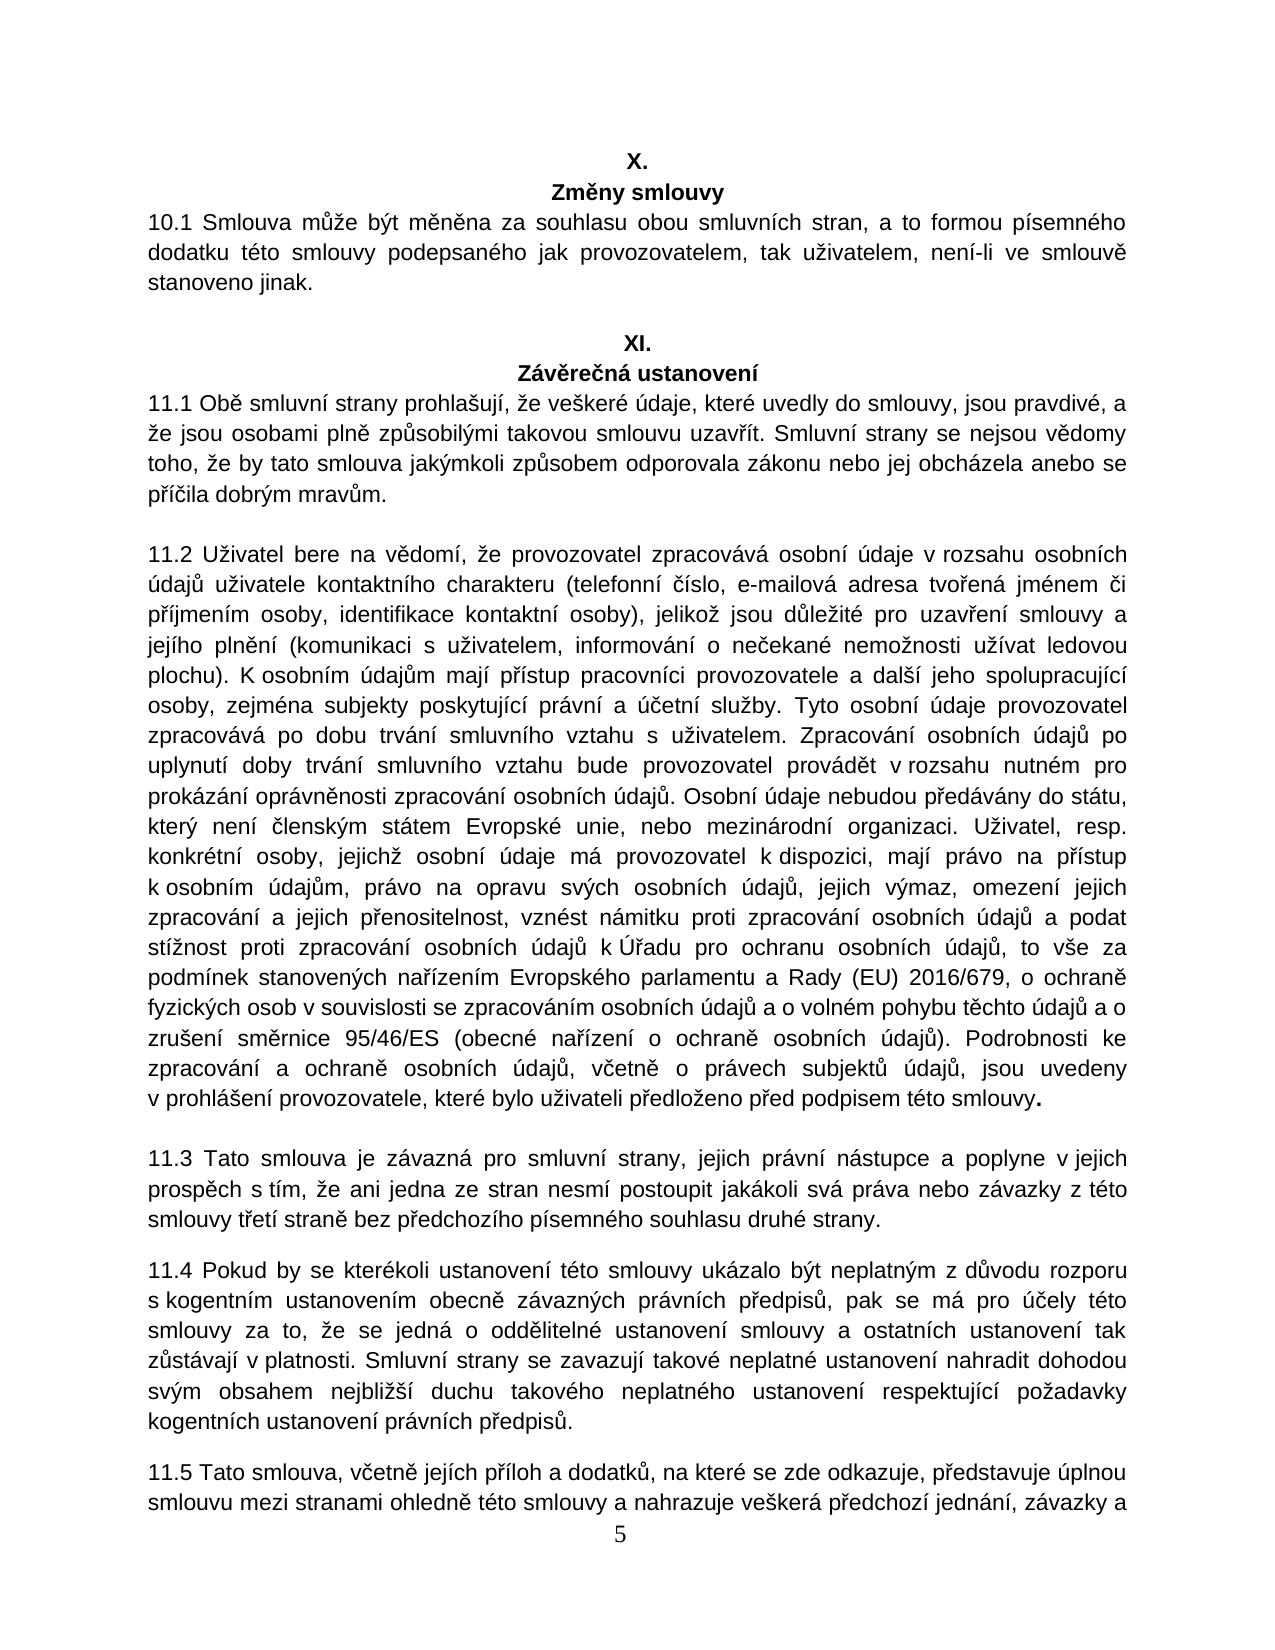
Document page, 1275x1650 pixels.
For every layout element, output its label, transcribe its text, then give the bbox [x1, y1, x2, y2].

text 11.1 Obě smluvní strany prohlašují, že veškeré údaje, které uvedly do smlouvy, jsou pravdivé, a že jsou osobami plně způsobilými takovou smlouvu uzavřít. Smluvní strany se nejsou vědomy toho, že by tato smlouva jakýmkoli způsobem odporovala zákonu nebo jej obcházela anebo se příčila dobrým mravům. [148, 390, 1127, 507]
text 10.1 Smlouva může být měněna za souhlasu obou smluvních stran, a to formou písemného dodatku této smlouvy podepsaného jak provozovatelem, tak uživatelem, není-li ve smlouvě stanoveno jinak. [148, 209, 1127, 296]
text 11.4 Pokud by se kterékoli ustanovení této smlouvy ukázalo být neplatným z důvodu rozporu s kogentním ustanovením obecně závazných právních předpisů, pak se má pro účely této smlouvy za to, že se jedná o oddělitelné ustanovení smlouvy a ostatních ustanovení tak zůstávají v platnosti. Smluvní strany se zavazují takové neplatné ustanovení nahradit dohodou svým obsahem nejbližší duchu takového neplatného ustanovení respektující požadavky kogentních ustanovení právních předpisů. [148, 1257, 1127, 1434]
text Změny smlouvy [148, 178, 1127, 205]
text XI. [148, 329, 1127, 356]
text 11.3 Tato smlouva je závazná pro smluvní strany, jejich právní nástupce a poplyne v jejich prospěch s tím, že ani jedna ze stran nesmí postoupit jakákoli svá práva nebo závazky z této smlouvy třetí straně bez předchozího písemného souhlasu druhé strany. [148, 1145, 1127, 1232]
text X. [546, 148, 1127, 175]
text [148, 1459, 1127, 1515]
text Závěrečná ustanovení [148, 360, 1127, 386]
text 11.2 Uživatel bere na vědomí, že provozovatel zpracovává osobní údaje v rozsahu osobních údajů uživatele kontaktního charakteru (telefonní číslo, e-mailová adresa tvořená jménem či příjmením osoby, identifikace kontaktní osoby), jelikož jsou důležité pro uzavření smlouvy a jejího plnění (komunikaci s uživatelem, informování o nečekané nemožnosti užívat ledovou plochu). K osobním údajům mají přístup pracovníci provozovatele a další jeho spolupracující osoby, zejména subjekty poskytující právní a účetní služby. Tyto osobní údaje provozovatel zpracovává po dobu trvání smluvního vztahu s uživatelem. Zpracování osobních údajů po uplynutí doby trvání smluvního vztahu bude provozovatel provádět v rozsahu nutném pro prokázání oprávněnosti zpracování osobních údajů. Osobní údaje nebudou předávány do státu, který není členským státem Evropské unie, nebo mezinárodní organizaci. Uživatel, resp. konkrétní osoby, jejichž osobní údaje má provozovatel k dispozici, mají právo na přístup k osobním údajům, právo na opravu svých osobních údajů, jejich výmaz, omezení jejich zpracování a jejich přenositelnost, vznést námitku proti zpracování osobních údajů a podat stížnost proti zpracování osobních údajů k Úřadu pro ochranu osobních údajů, to vše za podmínek stanovených nařízením Evropského parlamentu a Rady (EU) 2016/679, o ochraně fyzických osob v souvislosti se zpracováním osobních údajů a o volném pohybu těchto údajů a o zrušení směrnice 95/46/ES (obecné nařízení o ochraně osobních údajů). Podrobnosti ke zpracování a ochraně osobních údajů, včetně o právech subjektů údajů, jsou uvedeny v prohlášení provozovatele, které bylo uživateli předloženo před podpisem této smlouvy. [148, 541, 1127, 1111]
